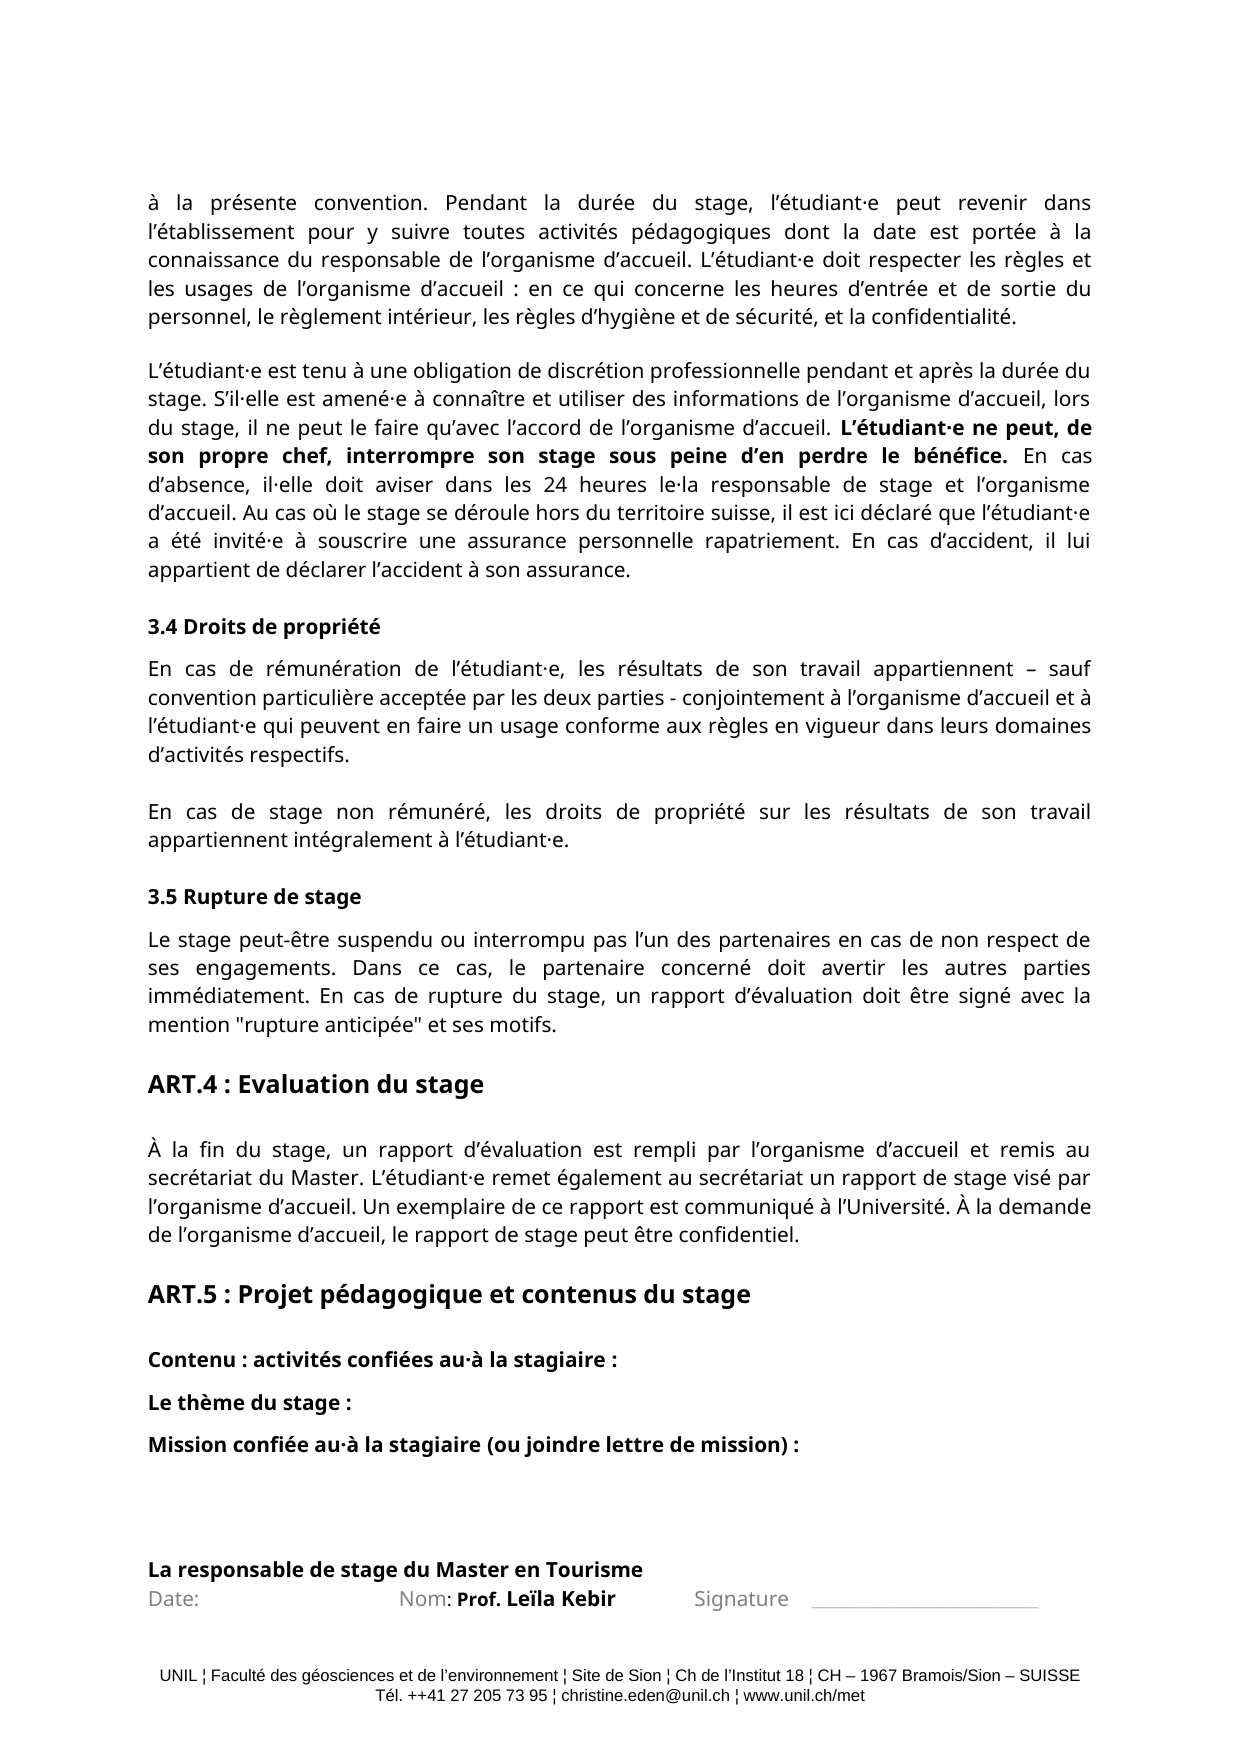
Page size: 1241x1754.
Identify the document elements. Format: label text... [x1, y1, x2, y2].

text 3.5 Rupture de stage [148, 882, 1092, 911]
text Mission confiée au·à la stagiaire (ou joindre lettre de mission) : [148, 1431, 1092, 1459]
text Le thème du stage : [148, 1388, 1092, 1416]
text à la présente convention. Pendant la durée du stage, l’étudiant·e peut revenir dans l’établissement pour y suivre toutes activités pédagogiques dont la date est portée à la connaissance du responsable de l’organisme d’accueil. L’étudiant·e doit respecter les règles et les usages de l’organisme d’accueil : en ce qui concerne les heures d’entrée et de sortie du personnel, le règlement intérieur, les règles d’hygiène et de sécurité, et la confidentialité. [148, 188, 1092, 331]
text 3.4 Droits de propriété [148, 612, 1092, 640]
text L’étudiant·e est tenu à une obligation de discrétion professionnelle pendant et après la durée du stage. S’il·elle est amené·e à connaître et utiliser des informations de l’organisme d’accueil, lors du stage, il ne peut le faire qu’avec l’accord de l’organisme d’accueil. L’étudiant·e ne peut, de son propre chef, interrompre son stage sous peine d’en perdre le bénéfice. En cas d’absence, il·elle doit aviser dans les 24 heures le·la responsable de stage et l’organisme d’accueil. Au cas où le stage se déroule hors du territoire suisse, il est ici déclaré que l’étudiant·e a été invité·e à souscrire une assurance personnelle rapatriement. En cas d’accident, il lui appartient de déclarer l’accident à son assurance. [148, 356, 1092, 583]
text En cas de stage non rémunéré, les droits de propriété sur les résultats de son travail appartiennent intégralement à l’étudiant·e. [148, 797, 1092, 854]
text ART.4 : Evaluation du stage [148, 1067, 1092, 1101]
text Date: Nom: Prof. Leïla Kebir Signature ___________________________________ [148, 1584, 1092, 1612]
text La responsable de stage du Master en Tourisme [148, 1556, 1092, 1584]
text En cas de rémunération de l’étudiant·e, les résultats de son travail appartiennent – sauf convention particulière acceptée par les deux parties - conjointement à l’organisme d’accueil et à l’étudiant·e qui peuvent en faire un usage conforme aux règles en vigueur dans leurs domaines d’activités respectifs. [148, 654, 1092, 768]
text Le stage peut-être suspendu ou interrompu pas l’un des partenaires en cas de non respect de ses engagements. Dans ce cas, le partenaire concerné doit avertir les autres parties immédiatement. En cas de rupture du stage, un rapport d’évaluation doit être signé avec la mention "rupture anticipée" et ses motifs. [148, 925, 1092, 1038]
text À la fin du stage, un rapport d’évaluation est rempli par l’organisme d’accueil et remis au secrétariat du Master. L’étudiant·e remet également au secrétariat un rapport de stage visé par l’organisme d’accueil. Un exemplaire de ce rapport est communiqué à l’Université. À la demande de l’organisme d’accueil, le rapport de stage peut être confidentiel. [148, 1135, 1092, 1249]
text Contenu : activités confiées au·à la stagiaire : [148, 1345, 1092, 1374]
text ART.5 : Projet pédagogique et contenus du stage [148, 1277, 1092, 1311]
